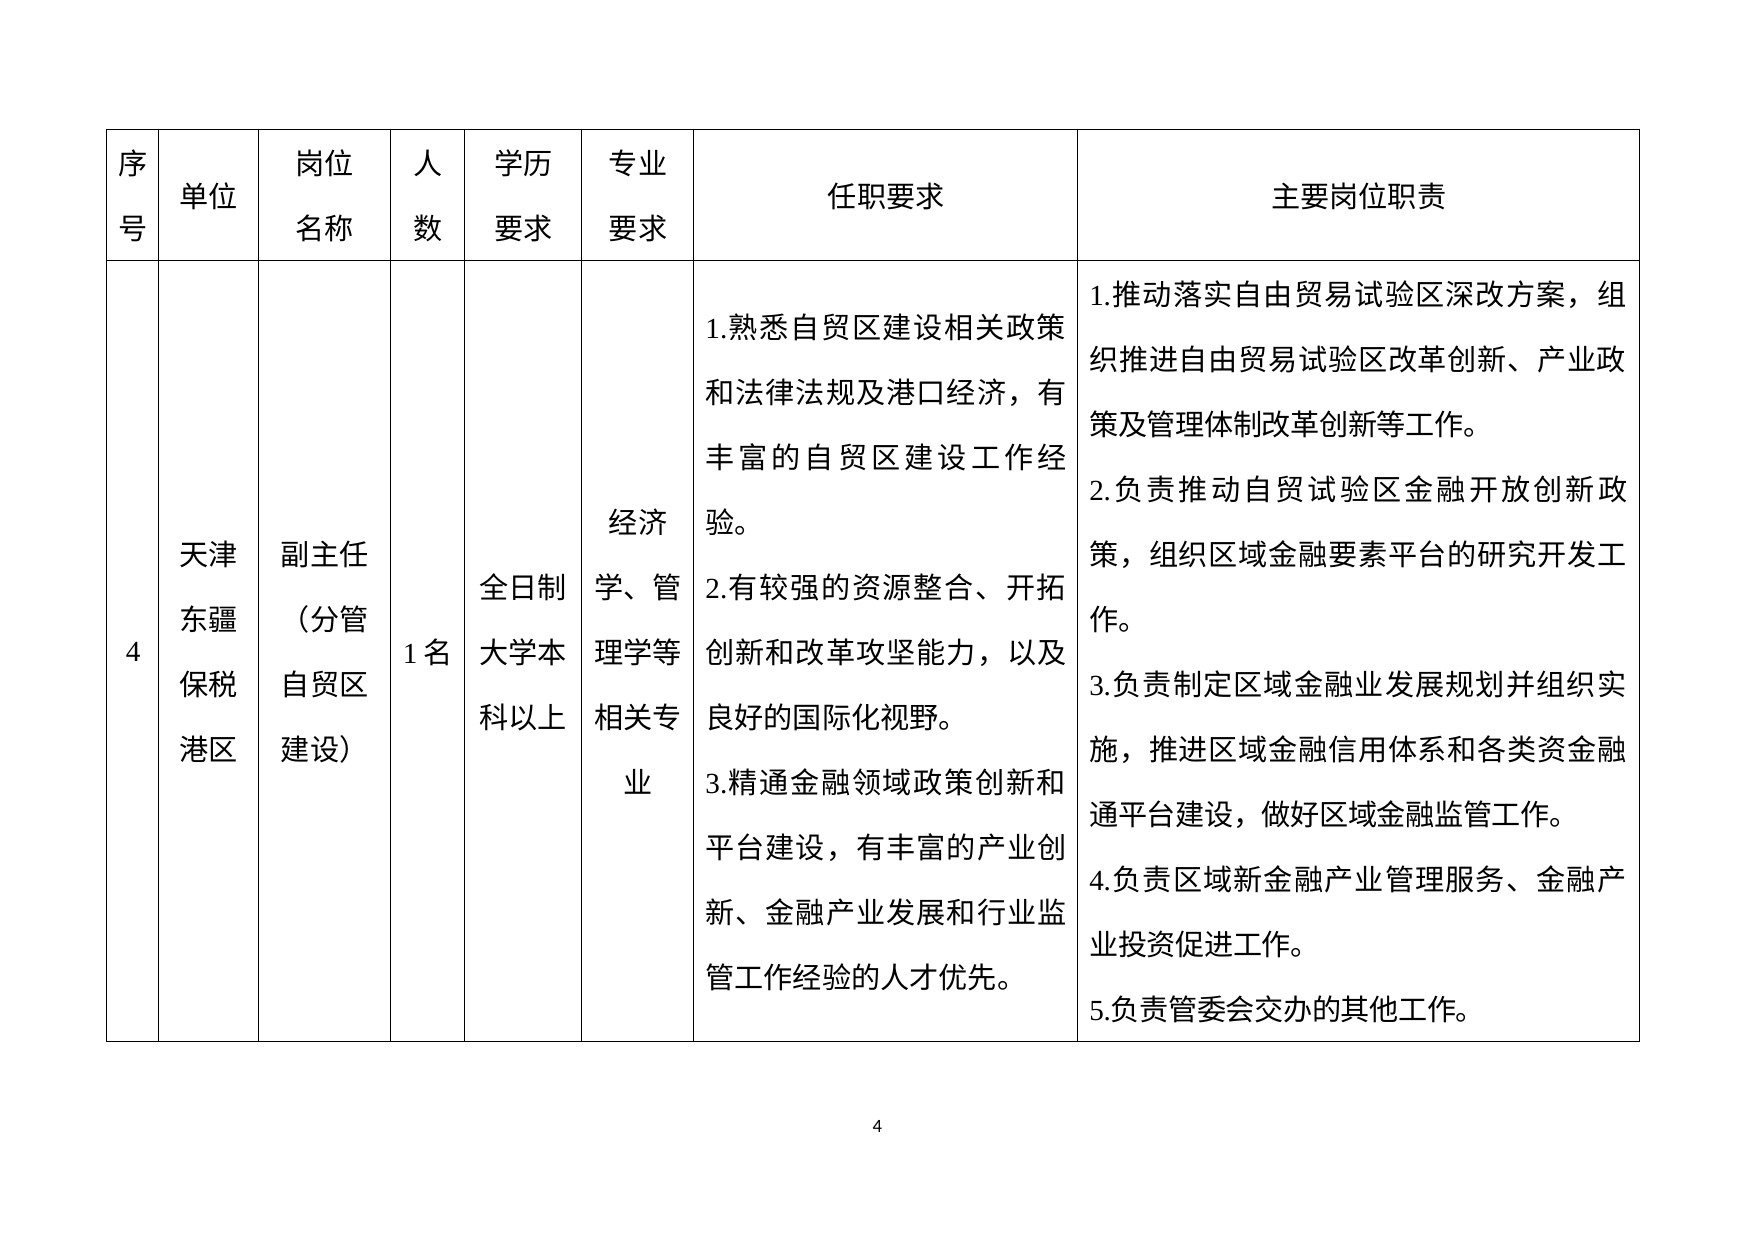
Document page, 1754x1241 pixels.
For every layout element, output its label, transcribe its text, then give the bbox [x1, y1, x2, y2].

table_cell 学历 要求 [465, 130, 581, 259]
table_cell 1.推动落实自由贸易试验区深改方案，组织推进自由贸易试验区改革创新、产业政策及管理体制改革创新等工作。 2.负责推动自贸试验区金融开放创新政策，组织区域金融要素平台的研究开发工作。 3.负责制定区域金融业发展规划并组织实施，推进区域金融信用体系和各类资金融通平台建设，做好区域金融监管工作。 4.负责区域新金融产业管理服务、金融产业投资促进工作。 5.负责管委会交办的其他工作。 [1078, 261, 1639, 1041]
table_cell 1名 [391, 261, 464, 1041]
table_cell 天津东疆保税港区 [159, 261, 258, 1041]
table_cell 经济学、管理学等相关专业 [582, 261, 693, 1041]
table_cell 岗位 名称 [259, 130, 390, 259]
table_cell 单位 [159, 130, 258, 259]
table_cell 副主任 （分管自贸区建设） [259, 261, 390, 1041]
table_cell 序号 [107, 130, 158, 259]
table_cell 主要岗位职责 [1078, 130, 1639, 259]
table_cell 任职要求 [694, 130, 1077, 259]
table_cell 全日制大学本科以上 [465, 261, 581, 1041]
table_cell 人数 [391, 130, 464, 259]
table_cell 1.熟悉自贸区建设相关政策和法律法规及港口经济，有丰富的自贸区建设工作经验。 2.有较强的资源整合、开拓创新和改革攻坚能力，以及良好的国际化视野。 3.精通金融领域政策创新和平台建设，有丰富的产业创新、金融产业发展和行业监管工作经验的人才优先。 [694, 261, 1077, 1041]
table_cell 专业 要求 [582, 130, 693, 259]
table_cell 4 [107, 261, 158, 1041]
